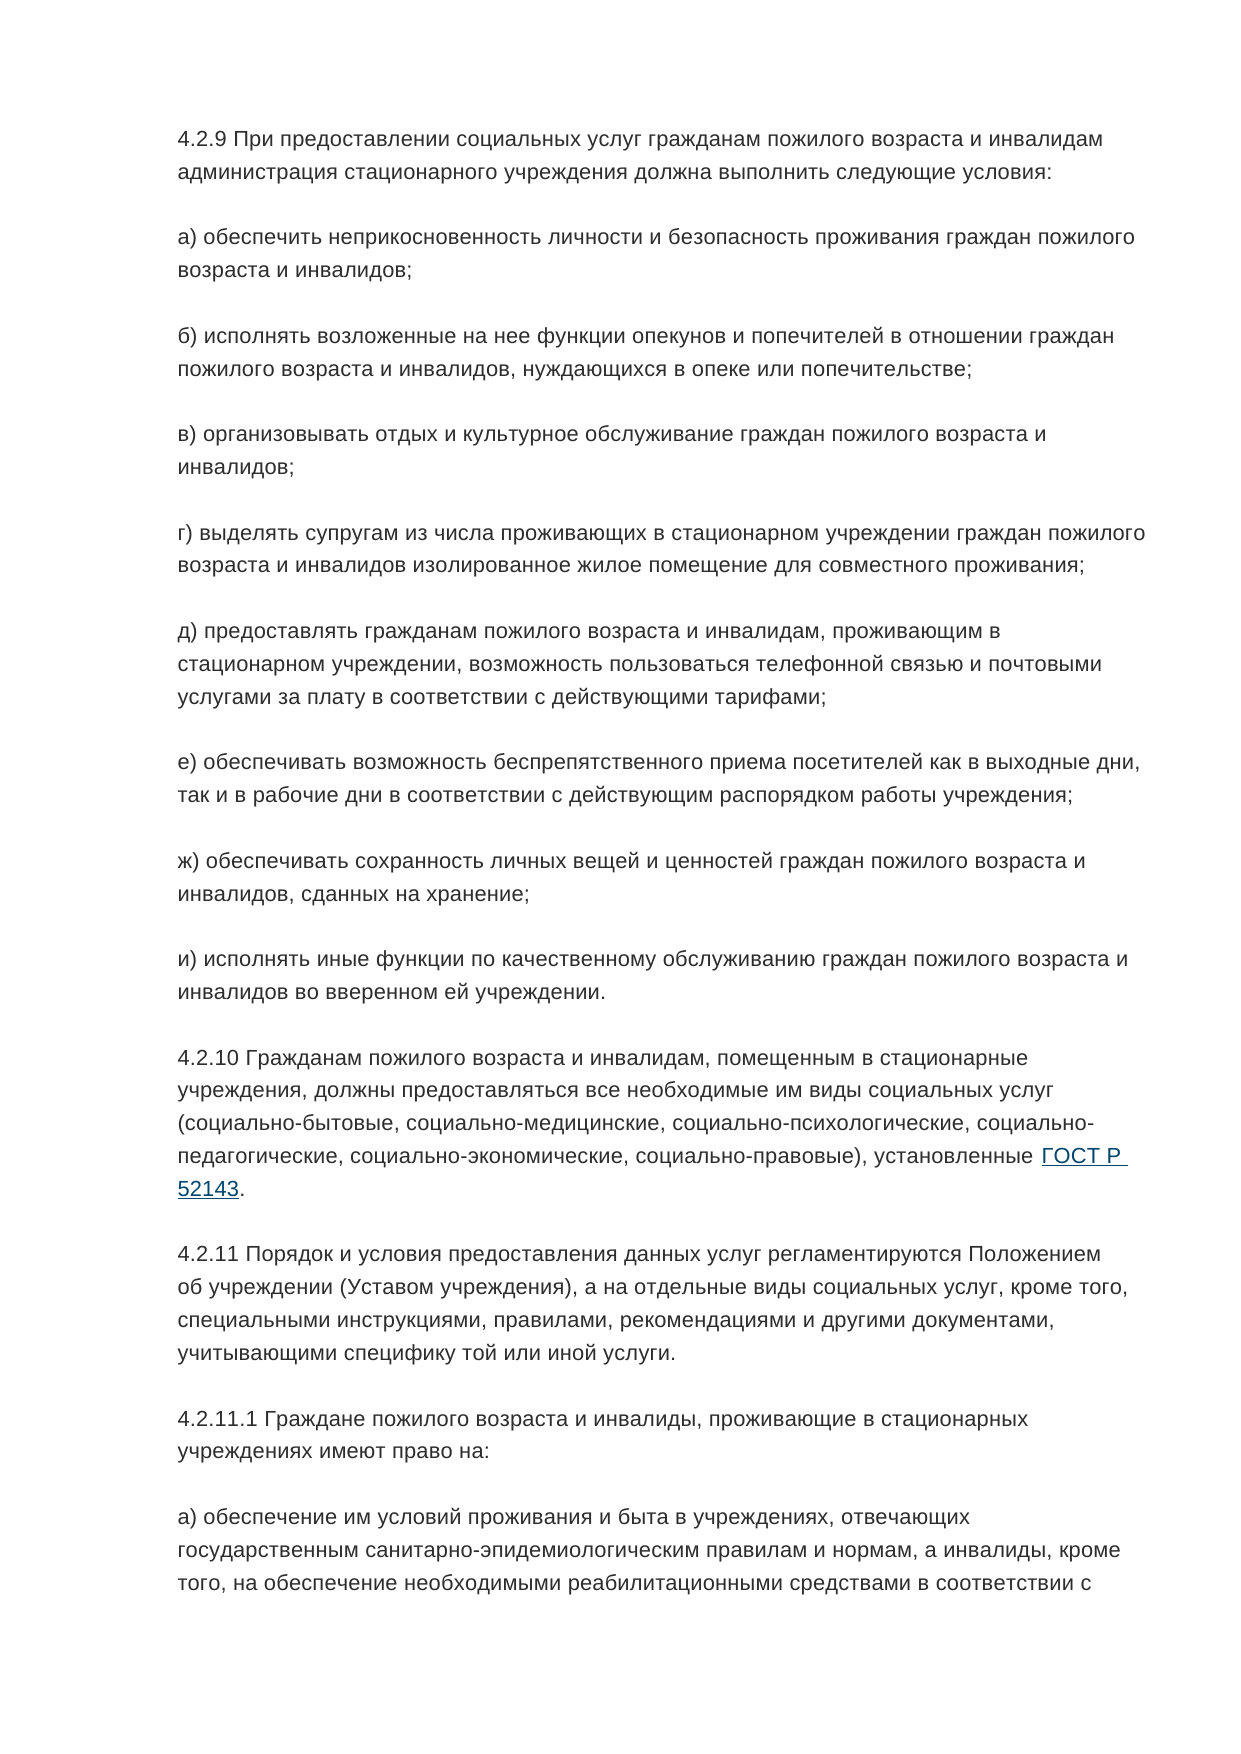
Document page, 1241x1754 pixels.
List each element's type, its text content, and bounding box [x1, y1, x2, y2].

text и) исполнять иные функции по качественному обслуживанию граждан пожилого возраста и инвалидов во вверенном ей учреждении. [177, 938, 1152, 1037]
text а) обеспечить неприкосновенность личности и безопасность проживания граждан пожилого возраста и инвалидов; [177, 217, 1152, 315]
text 4.2.11.1 Граждане пожилого возраста и инвалиды, проживающие в стационарных учреждениях имеют право на: [177, 1398, 1152, 1496]
text б) исполнять возложенные на нее функции опекунов и попечителей в отношении граждан пожилого возраста и инвалидов, нуждающихся в опеке или попечительстве; [177, 315, 1152, 413]
text 4.2.11 Порядок и условия предоставления данных услуг регламентируются Положением об учреждении (Уставом учреждения), а на отдельные виды социальных услуг, кроме того, специальными инструкциями, правилами, рекомендациями и другими документами, учитывающими специфику той или иной услуги. [177, 1234, 1152, 1398]
text 4.2.10 Гражданам пожилого возраста и инвалидам, помещенным в стационарные учреждения, должны предоставляться все необходимые им виды социальных услуг (социально-бытовые, социально-медицинские, социально-психологические, социально-педагогические, социально-экономические, социально-правовые), установленные ГОСТ Р 52143. [177, 1037, 1152, 1234]
text г) выделять супругам из числа проживающих в стационарном учреждении граждан пожилого возраста и инвалидов изолированное жилое помещение для совместного проживания; [177, 512, 1152, 610]
text 4.2.9 При предоставлении социальных услуг гражданам пожилого возраста и инвалидам администрация стационарного учреждения должна выполнить следующие условия: [177, 118, 1152, 217]
text в) организовывать отдых и культурное обслуживание граждан пожилого возраста и инвалидов; [177, 413, 1152, 512]
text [177, 1496, 1152, 1595]
text ж) обеспечивать сохранность личных вещей и ценностей граждан пожилого возраста и инвалидов, сданных на хранение; [177, 840, 1152, 938]
text е) обеспечивать возможность беспрепятственного приема посетителей как в выходные дни, так и в рабочие дни в соответствии с действующим распорядком работы учреждения; [177, 742, 1152, 840]
text д) предоставлять гражданам пожилого возраста и инвалидам, проживающим в стационарном учреждении, возможность пользоваться телефонной связью и почтовыми услугами за плату в соответствии с действующими тарифами; [177, 610, 1152, 742]
